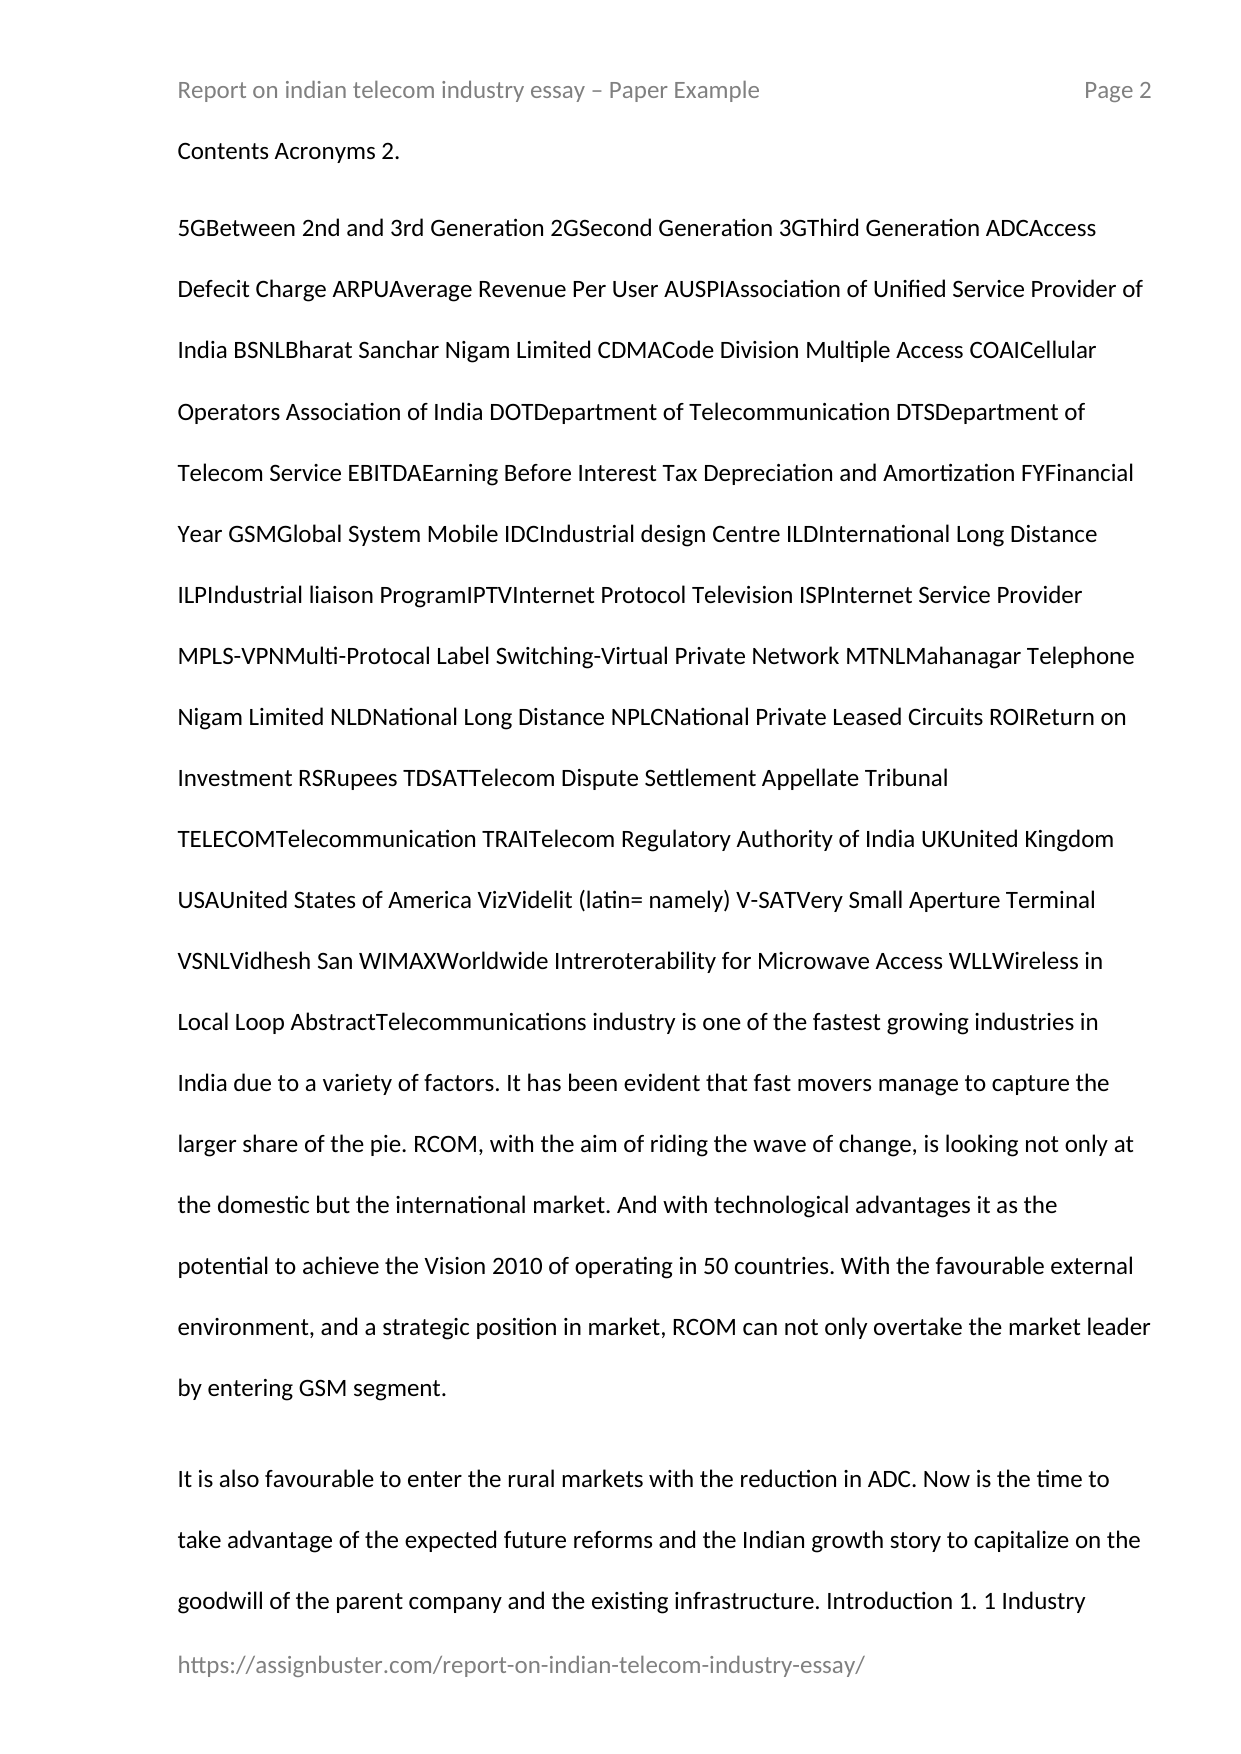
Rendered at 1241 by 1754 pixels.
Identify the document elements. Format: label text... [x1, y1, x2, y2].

text 5GBetween 2nd and 3rd Generation 2GSecond Generation 3GThird Generation ADCAccess Defecit Charge ARPUAverage Revenue Per User AUSPIAssociation of Unified Service Provider of India BSNLBharat Sanchar Nigam Limited CDMACode Division Multiple Access COAICellular Operators Association of India DOTDepartment of Telecommunication DTSDepartment of Telecom Service EBITDAEarning Before Interest Tax Depreciation and Amortization FYFinancial Year GSMGlobal System Mobile IDCIndustrial design Centre ILDInternational Long Distance ILPIndustrial liaison ProgramIPTVInternet Protocol Television ISPInternet Service Provider MPLS-VPNMulti-Protocal Label Switching-Virtual Private Network MTNLMahanagar Telephone Nigam Limited NLDNational Long Distance NPLCNational Private Leased Circuits ROIReturn on Investment RSRupees TDSATTelecom Dispute Settlement Appellate Tribunal TELECOMTelecommunication TRAITelecom Regulatory Authority of India UKUnited Kingdom USAUnited States of America VizVidelit (latin= namely) V-SATVery Small Aperture Terminal VSNLVidhesh San WIMAXWorldwide Intreroterability for Microwave Access WLLWireless in Local Loop AbstractTelecommunications industry is one of the fastest growing industries in India due to a variety of factors. It has been evident that fast movers manage to capture the larger share of the pie. RCOM, with the aim of riding the wave of change, is looking not only at the domestic but the international market. And with technological advantages it as the potential to achieve the Vision 2010 of operating in 50 countries. With the favourable external environment, and a strategic position in market, RCOM can not only overtake the market leader by entering GSM segment. [177, 212, 1152, 1403]
text Contents Acronyms 2. [177, 135, 1152, 165]
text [177, 1463, 1152, 1615]
